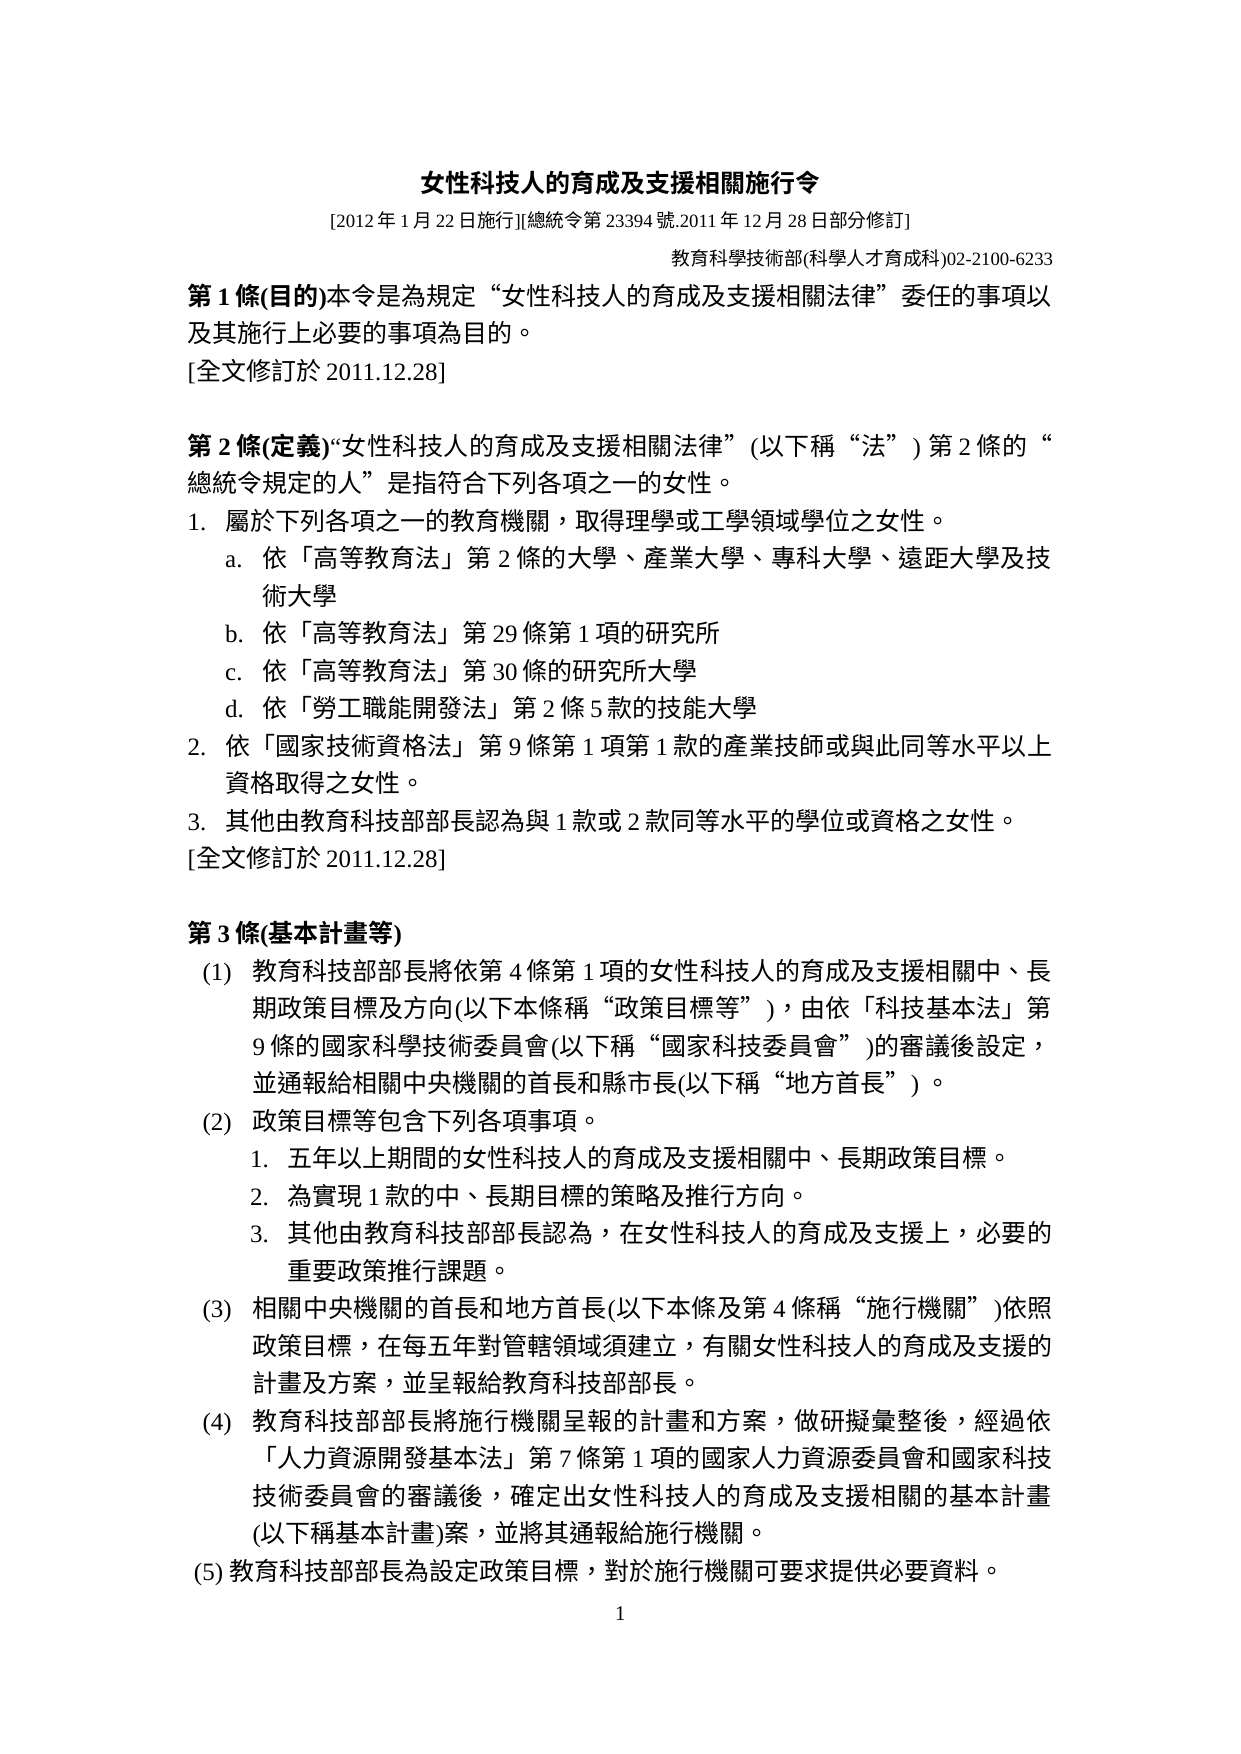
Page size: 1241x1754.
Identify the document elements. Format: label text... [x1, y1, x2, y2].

text 第2條(定義)“女性科技人的育成及支援相關法律”(以下稱“法”) 第2條的“總統令規定的人”是指符合下列各項之一的女性。 [187, 426, 1053, 501]
text (5) 教育科技部部長為設定政策目標，對於施行機關可要求提供必要資料。 [187, 1551, 1053, 1588]
text 第1條(目的)本令是為規定“女性科技人的育成及支援相關法律”委任的事項以及其施行上必要的事項為目的。 [187, 276, 1053, 351]
list 相關中央機關的首長和地方首長(以下本條及第4條稱“施行機關”)依照政策目標，在每五年對管轄領域須建立，有關女性科技人的育成及支援的計畫及方案，並呈報給教育科技部部長。 [202, 1288, 1053, 1401]
list 依「高等教育法」第29條第1項的研究所 [225, 613, 1053, 651]
list 政策目標等包含下列各項事項。 [202, 1101, 1053, 1138]
list 為實現1款的中、長期目標的策略及推行方向。 [250, 1176, 1053, 1213]
list 屬於下列各項之一的教育機關，取得理學或工學領域學位之女性。 [187, 501, 1053, 538]
text 教育科學技術部(科學人才育成科)02-2100-6233 [187, 238, 1053, 276]
text 女性科技人的育成及支援相關施行令 [187, 163, 1053, 201]
list 其他由教育科技部部長認為，在女性科技人的育成及支援上，必要的重要政策推行課題。 [250, 1213, 1053, 1288]
list 教育科技部部長將依第4條第1項的女性科技人的育成及支援相關中、長期政策目標及方向(以下本條稱“政策目標等”)，由依「科技基本法」第9條的國家科學技術委員會(以下稱“國家科技委員會”)的審議後設定，並通報給相關中央機關的首長和縣市長(以下稱“地方首長”) 。 [202, 951, 1053, 1101]
list 五年以上期間的女性科技人的育成及支援相關中、長期政策目標。 [250, 1138, 1053, 1176]
list 教育科技部部長將施行機關呈報的計畫和方案，做研擬彙整後，經過依「人力資源開發基本法」第7條第1 項的國家人力資源委員會和國家科技技術委員會的審議後，確定出女性科技人的育成及支援相關的基本計畫(以下稱基本計畫)案，並將其通報給施行機關。 [202, 1401, 1053, 1551]
list 依「高等教育法」第30條的研究所大學 [225, 651, 1053, 688]
text [全文修訂於2011.12.28] [187, 351, 1053, 388]
list 其他由教育科技部部長認為與1款或2款同等水平的學位或資格之女性。 [187, 801, 1053, 838]
list 依「高等教育法」第2條的大學、產業大學、專科大學、遠距大學及技術大學 [225, 538, 1053, 613]
text [2012年1月22日施行][總統令第23394號.2011年12月28日部分修訂] [187, 201, 1053, 238]
text 第3條(基本計畫等) [187, 913, 1053, 951]
list 依「勞工職能開發法」第2條5款的技能大學 [225, 688, 1053, 726]
text [全文修訂於2011.12.28] [187, 838, 1053, 876]
list 依「國家技術資格法」第9條第1項第1款的產業技師或與此同等水平以上資格取得之女性。 [187, 726, 1053, 801]
